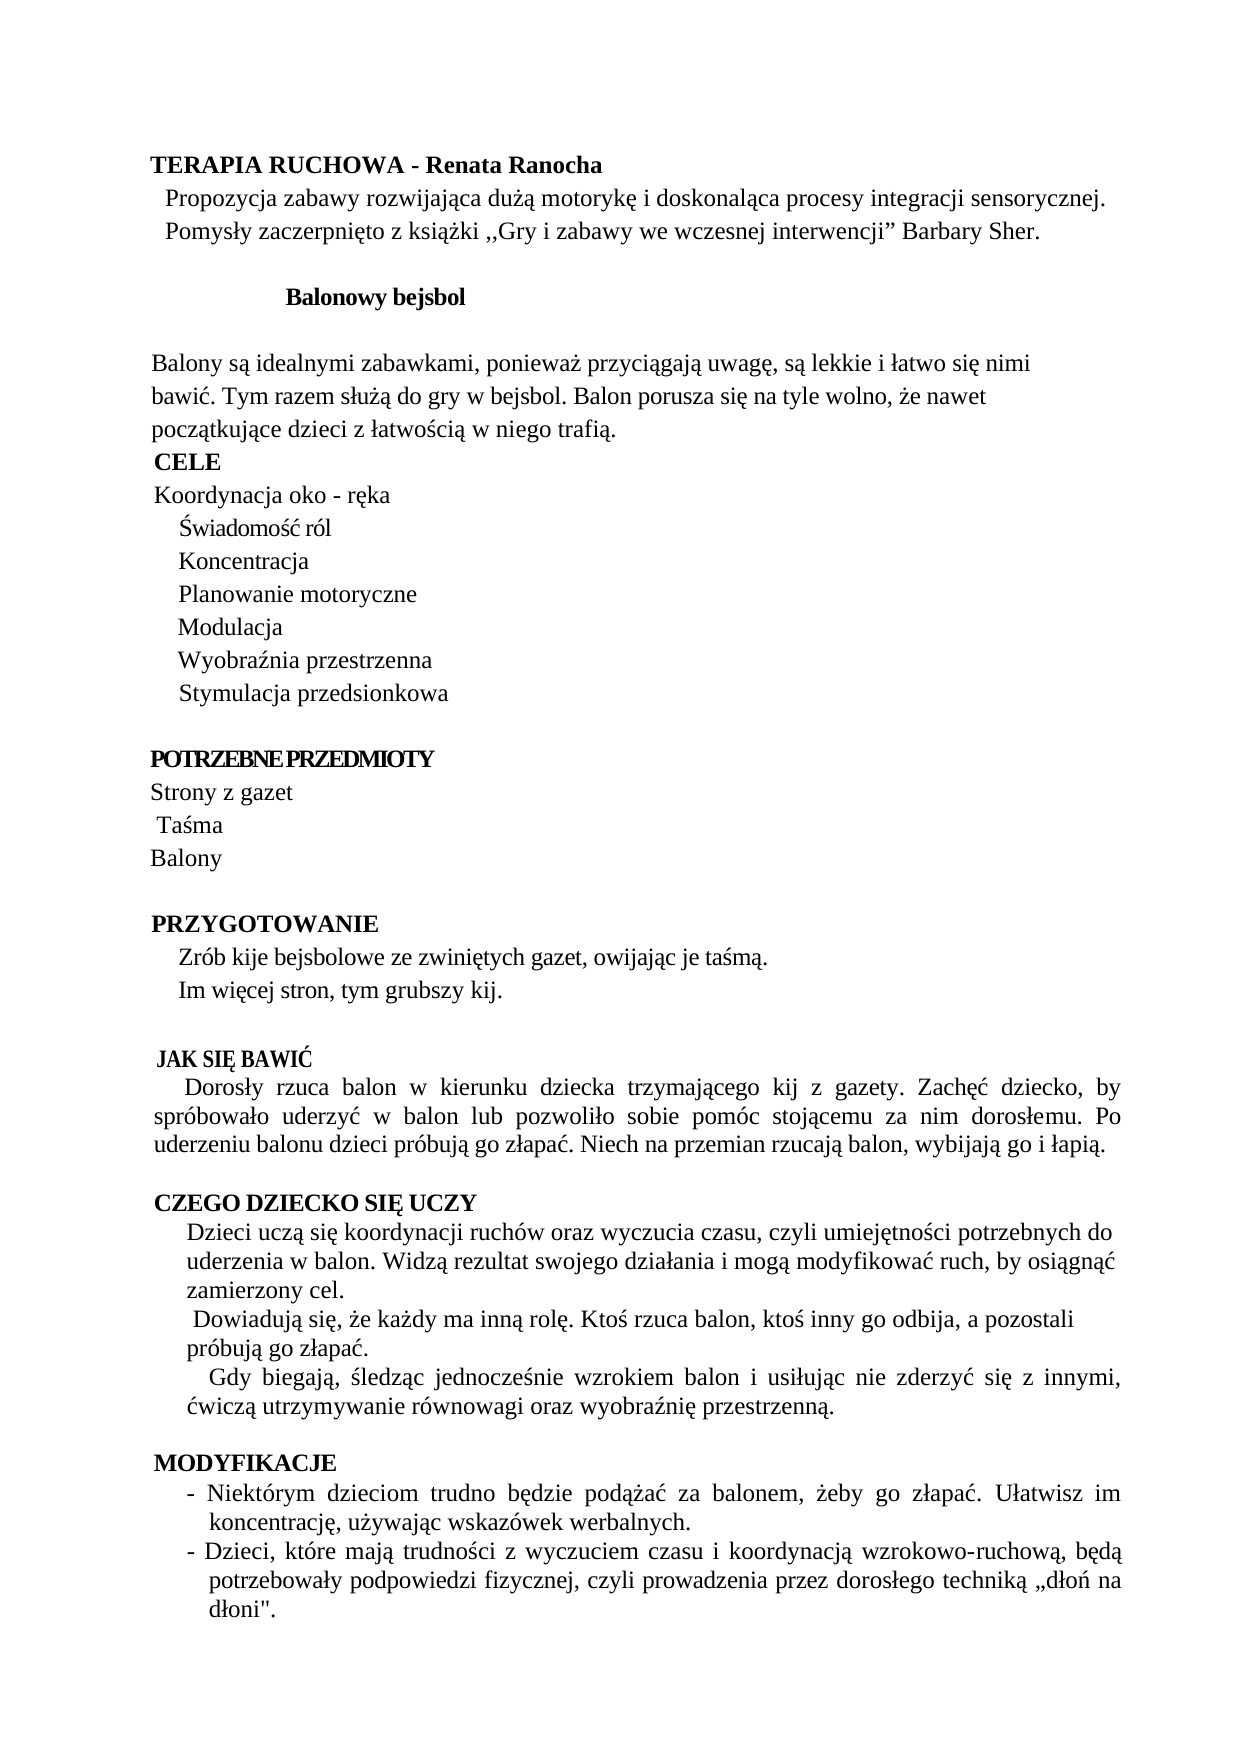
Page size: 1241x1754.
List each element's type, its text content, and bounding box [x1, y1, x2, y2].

text POTRZEBNE PRZEDMIOTY [135, 744, 756, 773]
text Stymulacja przedsionkowa [178, 678, 1122, 707]
text Gdy biegają, śledząc jednocześnie wzrokiem balon i usiłując nie zderzyć się z innymi, ćwiczą utrzymywanie równowagi oraz wyobraźnię przestrzenną. [187, 1363, 1122, 1421]
text - Niektórym dzieciom trudno będzie podążać za balonem, żeby go złapać. Ułatwisz im koncentrację, używając wskazówek werbalnych. [186, 1478, 1121, 1536]
text Balony [150, 843, 534, 872]
text Dorosły rzuca balon w kierunku dziecka trzymającego kij z gazety. Zachęć dziecko, by spróbowało uderzyć w balon lub pozwoliło sobie pomóc stojącemu za nim dorosłemu. Po uderzeniu balonu dzieci próbują go złapać. Niech na przemian rzucają balon, wybijają go i łapią. [153, 1073, 1121, 1158]
text Dowiadują się, że każdy ma inną rolę. Ktoś rzuca balon, ktoś inny go odbija, a pozostali próbują go złapać. [186, 1305, 1122, 1363]
text Balony są idealnymi zabawkami, ponieważ przyciągają uwagę, są lekkie i łatwo się nimi bawić. Tym razem służą do gry w bejsbol. Balon porusza się na tyle wolno, że nawet początkujące dzieci z łatwością w niego trafią. [151, 348, 1038, 443]
text CZEGO DZIECKO SIĘ UCZY [153, 1188, 1122, 1217]
text Planowanie motoryczne [178, 579, 1122, 608]
text PRZYGOTOWANIE [151, 909, 1122, 938]
text Taśma [150, 810, 534, 839]
text Wyobraźnia przestrzenna [177, 645, 1122, 674]
text - Dzieci, które mają trudności z wyczuciem czasu i koordynacją wzrokowo-ruchową, będą potrzebowały podpowiedzi fizycznej, czyli prowadzenia przez dorosłego techniką „dłoń na dłoni". [187, 1536, 1122, 1623]
text Strony z gazet [150, 777, 534, 806]
text Modulacja [177, 612, 1122, 641]
text Zrób kije bejsbolowe ze zwiniętych gazet, owijając je taśmą. [151, 942, 1038, 971]
text JAK SIĘ BAWIĆ [156, 1044, 1122, 1073]
text Im więcej stron, tym grubszy kij. [151, 976, 1038, 1004]
text Dzieci uczą się koordynacji ruchów oraz wyczucia czasu, czyli umiejętności potrzebnych do uderzenia w balon. Widzą rezultat swojego działania i mogą modyfikować ruch, by osiągnąć zamierzony cel. [186, 1217, 1122, 1304]
text Koordynacja oko - ręka [153, 480, 1122, 509]
text Koncentracja [178, 546, 1122, 575]
text Propozycja zabawy rozwijająca dużą motorykę i doskonaląca procesy integracji sensorycznej. Pomysły zaczerpnięto z książki ,,Gry i zabawy we wczesnej interwencji” Barbary Sher. [165, 183, 1122, 245]
text Świadomość ról [178, 513, 1122, 542]
text Balonowy bejsbol [254, 282, 938, 311]
text MODYFIKACJE [153, 1448, 1122, 1477]
text TERAPIA RUCHOWA - Renata Ranocha [150, 150, 938, 179]
text CELE [153, 447, 1122, 476]
